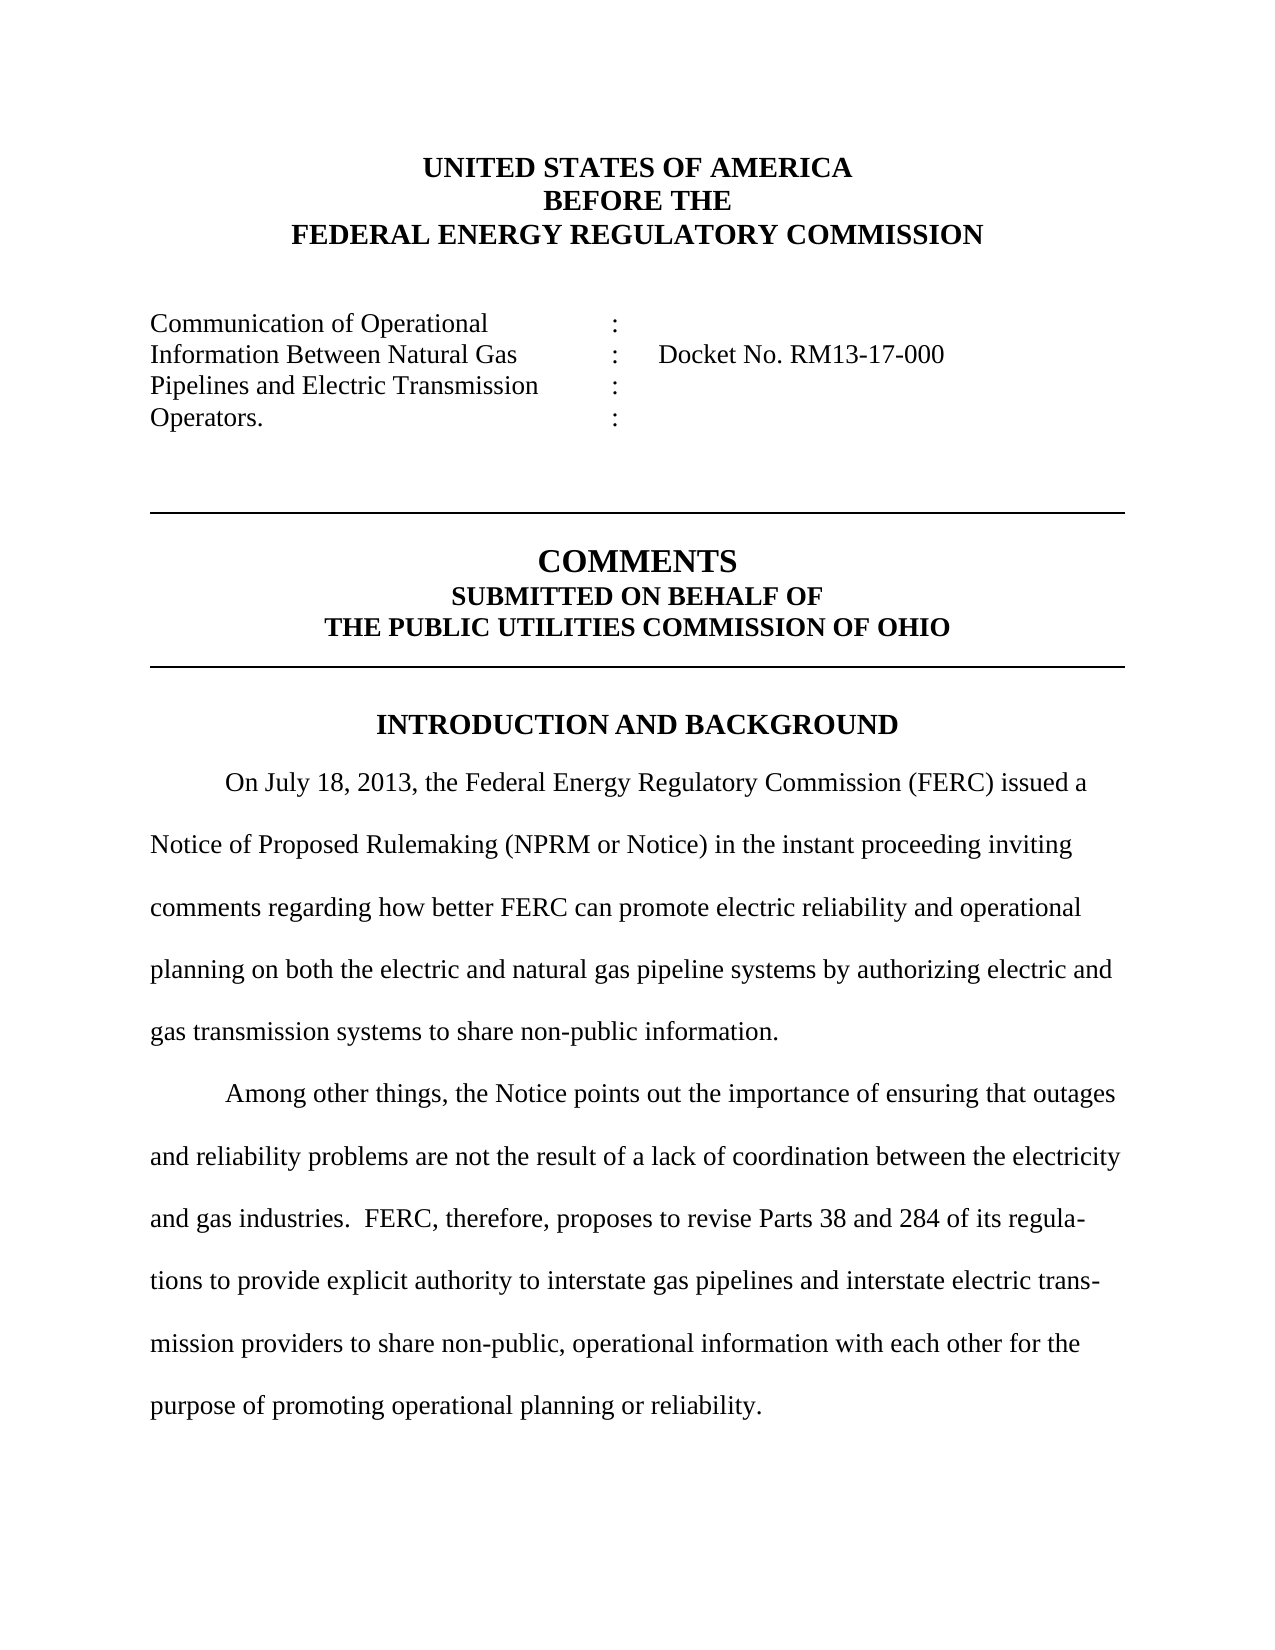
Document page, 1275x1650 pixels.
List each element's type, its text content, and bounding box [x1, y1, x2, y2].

text THE PUBLIC UTILITIES COMMISSION OF OHIO [150, 611, 1125, 642]
text Among other things, the Notice points out the importance of ensuring that outages and reliability problems are not the result of a lack of coordination between the electricity and gas industries. FERC, therefore, proposes to revise Parts 38 and 284 of its regulations to provide explicit authority to interstate gas pipelines and interstate electric transmission providers to share non-public, operational information with each other for the purpose of promoting operational planning or reliability. [150, 1077, 1125, 1420]
table_header Docket No. RM13-17-000 [647, 307, 1089, 432]
text SUBMITTED ON BEHALF OF [150, 580, 1125, 611]
text COMMENTS [150, 541, 1125, 580]
table_header Communication of Operational Information Between Natural Gas Pipelines and Electric Transmission Operators. [139, 307, 600, 432]
subtitle INTRODUCTION AND BACKGROUND [150, 707, 1125, 741]
table_header : : : : [600, 307, 647, 432]
text UNITED STATES OF AMERICA [150, 150, 1125, 183]
text On July 18, 2013, the Federal Energy Regulatory Commission (FERC) issued a Notice of Proposed Rulemaking (NPRM or Notice) in the instant proceeding inviting comments regarding how better FERC can promote electric reliability and operational planning on both the electric and natural gas pipeline systems by authorizing electric and gas transmission systems to share non-public information. [150, 766, 1125, 1046]
text FEDERAL ENERGY REGULATORY COMMISSION [150, 217, 1125, 251]
text BEFORE THE [150, 183, 1125, 217]
